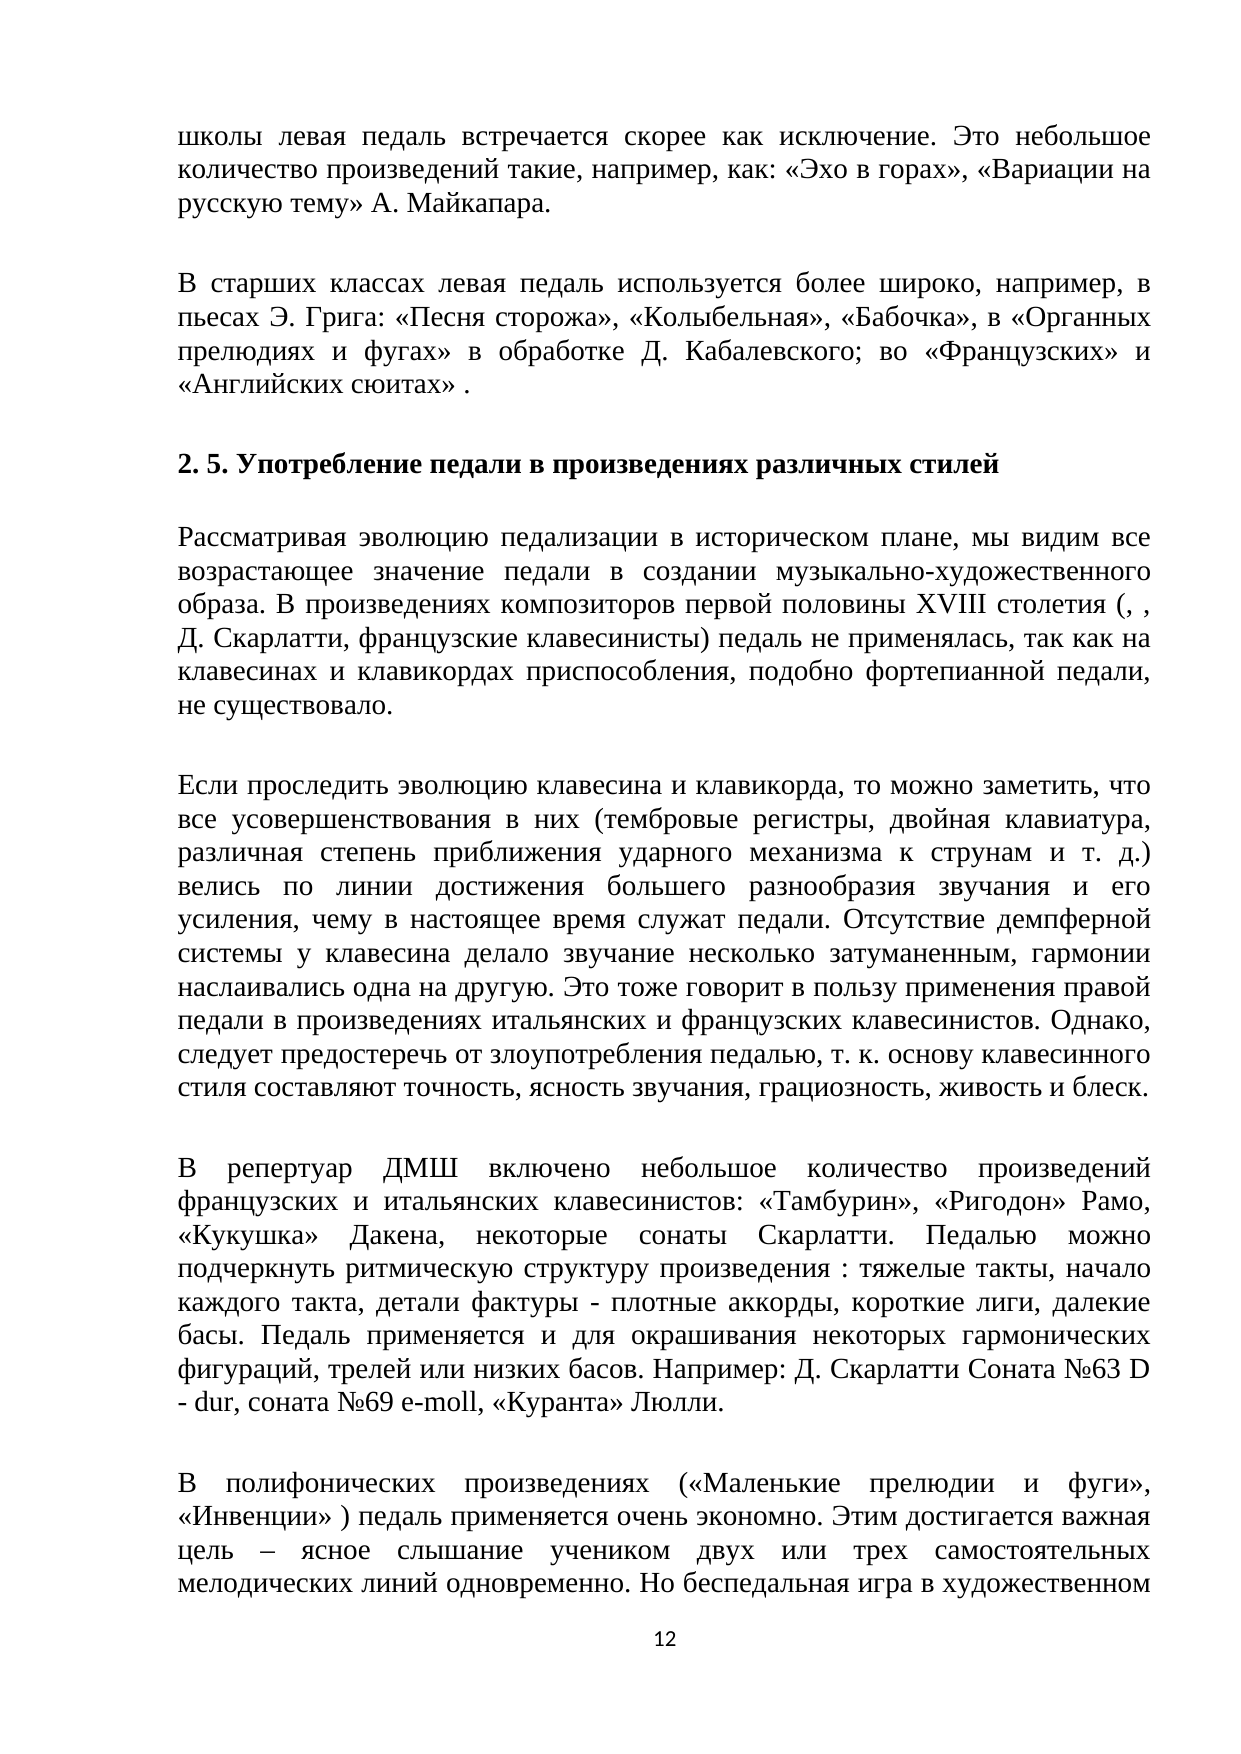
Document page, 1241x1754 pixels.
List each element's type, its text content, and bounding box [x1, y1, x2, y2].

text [177, 118, 1152, 219]
text Если проследить эволюцию клавесина и клавикорда, то можно заметить, что все усовершенствования в них (тембровые регистры, двойная клавиатура, различная степень приближения ударного механизма к струнам и т. д.) велись по линии достижения большего разнообразия звучания и его усиления, чему в настоящее время служат педали. Отсутствие демпферной системы у клавесина делало звучание несколько затуманенным, гармонии наслаивались одна на другую. Это тоже говорит в пользу применения правой педали в произведениях итальянских и французских клавесинистов. Однако, следует предостеречь от злоупотребления педалью, т. к. основу клавесинного стиля составляют точность, ясность звучания, грациозность, живость и блеск. [177, 767, 1152, 1103]
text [177, 1465, 1152, 1599]
text Рассматривая эволюцию педализации в историческом плане, мы видим все возрастающее значение педали в создании музыкально-художественного образа. В произведениях композиторов первой половины XVIII столетия (, , Д. Скарлатти, французские клавесинисты) педаль не применялась, так как на клавесинах и клавикордах приспособления, подобно фортепианной педали, не существовало. [177, 519, 1152, 721]
text В старших классах левая педаль используется более широко, например, в пьесах Э. Грига: «Песня сторожа», «Колыбельная», «Бабочка», в «Органных прелюдиях и фугах» в обработке Д. Кабалевского; во «Французских» и «Английских сюитах» . [177, 266, 1152, 400]
text 2. 5. Употребление педали в произведениях различных стилей [177, 447, 1152, 480]
text В репертуар ДМШ включено небольшое количество произведений французских и итальянских клавесинистов: «Тамбурин», «Ригодон» Рамо, «Кукушка» Дакена, некоторые сонаты Скарлатти. Педалью можно подчеркнуть ритмическую структуру произведения : тяжелые такты, начало каждого такта, детали фактуры - плотные аккорды, короткие лиги, далекие басы. Педаль применяется и для окрашивания некоторых гармонических фигураций, трелей или низких басов. Например: Д. Скарлатти Соната №63 D - dur, соната №69 e-moll, «Куранта» Люлли. [177, 1150, 1152, 1418]
